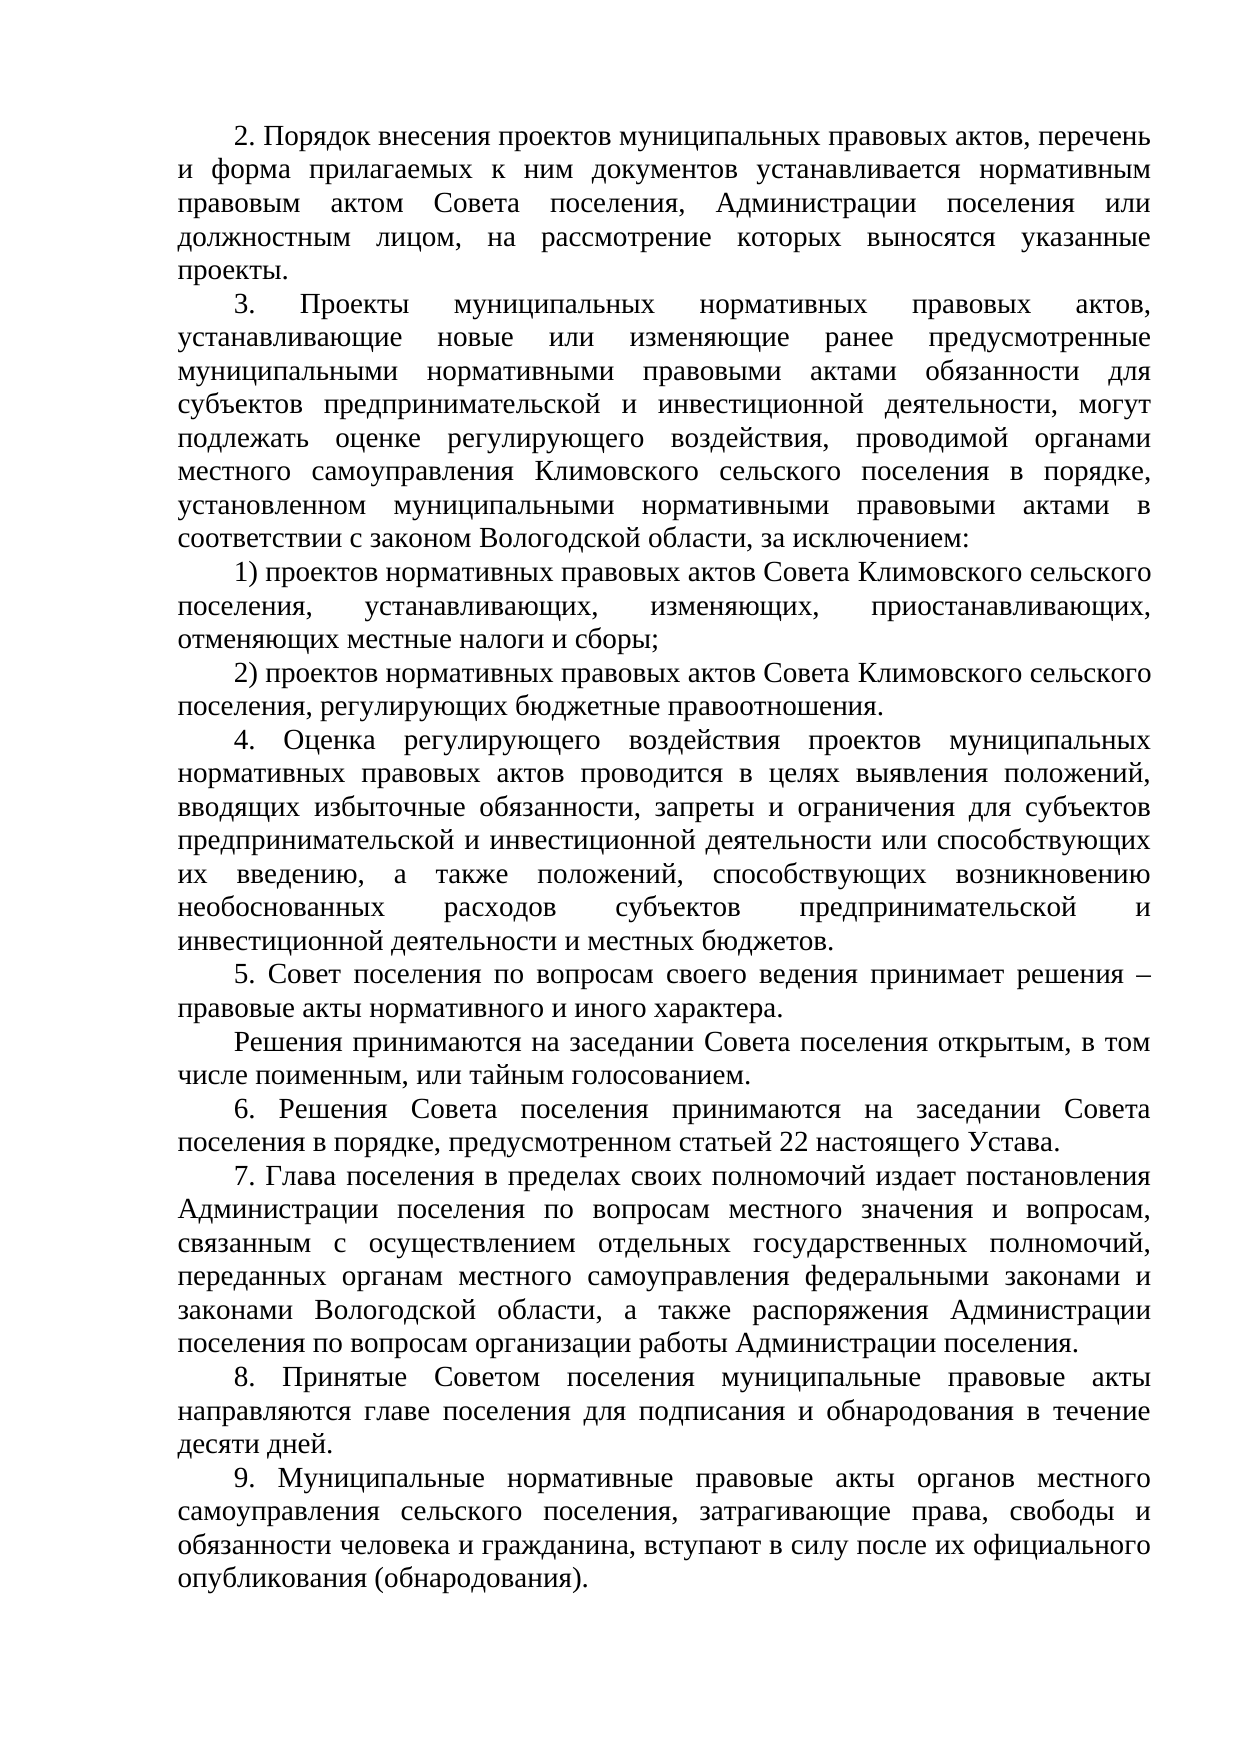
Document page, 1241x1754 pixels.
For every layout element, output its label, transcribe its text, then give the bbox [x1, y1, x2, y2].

text 2. Порядок внесения проектов муниципальных правовых актов, перечень и форма прилагаемых к ним документов устанавливается нормативным правовым актом Совета поселения, Администрации поселения или должностным лицом, на рассмотрение которых выносятся указанные проекты. [177, 118, 1152, 286]
text 6. Решения Совета поселения принимаются на заседании Совета поселения в порядке, предусмотренном статьей 22 настоящего Устава. [177, 1091, 1152, 1158]
text 8. Принятые Советом поселения муниципальные правовые акты направляются главе поселения для подписания и обнародования в течение десяти дней. [177, 1359, 1152, 1460]
text 3. Проекты муниципальных нормативных правовых актов, устанавливающие новые или изменяющие ранее предусмотренные муниципальными нормативными правовыми актами обязанности для субъектов предпринимательской и инвестиционной деятельности, могут подлежать оценке регулирующего воздействия, проводимой органами местного самоуправления Климовского сельского поселения в порядке, установленном муниципальными нормативными правовыми актами в соответствии с законом Вологодской области, за исключением: [177, 286, 1152, 554]
text 2) проектов нормативных правовых актов Совета Климовского сельского поселения, регулирующих бюджетные правоотношения. [177, 655, 1152, 722]
text Решения принимаются на заседании Совета поселения открытым, в том числе поименным, или тайным голосованием. [177, 1024, 1152, 1091]
text 9. Муниципальные нормативные правовые акты органов местного самоуправления сельского поселения, затрагивающие права, свободы и обязанности человека и гражданина, вступают в силу после их официального опубликования (обнародования). [177, 1460, 1152, 1594]
text 7. Глава поселения в пределах своих полномочий издает постановления Администрации поселения по вопросам местного значения и вопросам, связанным с осуществлением отдельных государственных полномочий, переданных органам местного самоуправления федеральными законами и законами Вологодской области, а также распоряжения Администрации поселения по вопросам организации работы Администрации поселения. [177, 1158, 1152, 1359]
text 1) проектов нормативных правовых актов Совета Климовского сельского поселения, устанавливающих, изменяющих, приостанавливающих, отменяющих местные налоги и сборы; [177, 554, 1152, 655]
text 5. Совет поселения по вопросам своего ведения принимает решения – правовые акты нормативного и иного характера. [177, 957, 1152, 1024]
text 4. Оценка регулирующего воздействия проектов муниципальных нормативных правовых актов проводится в целях выявления положений, вводящих избыточные обязанности, запреты и ограничения для субъектов предпринимательской и инвестиционной деятельности или способствующих их введению, а также положений, способствующих возникновению необоснованных расходов субъектов предпринимательской и инвестиционной деятельности и местных бюджетов. [177, 722, 1152, 957]
